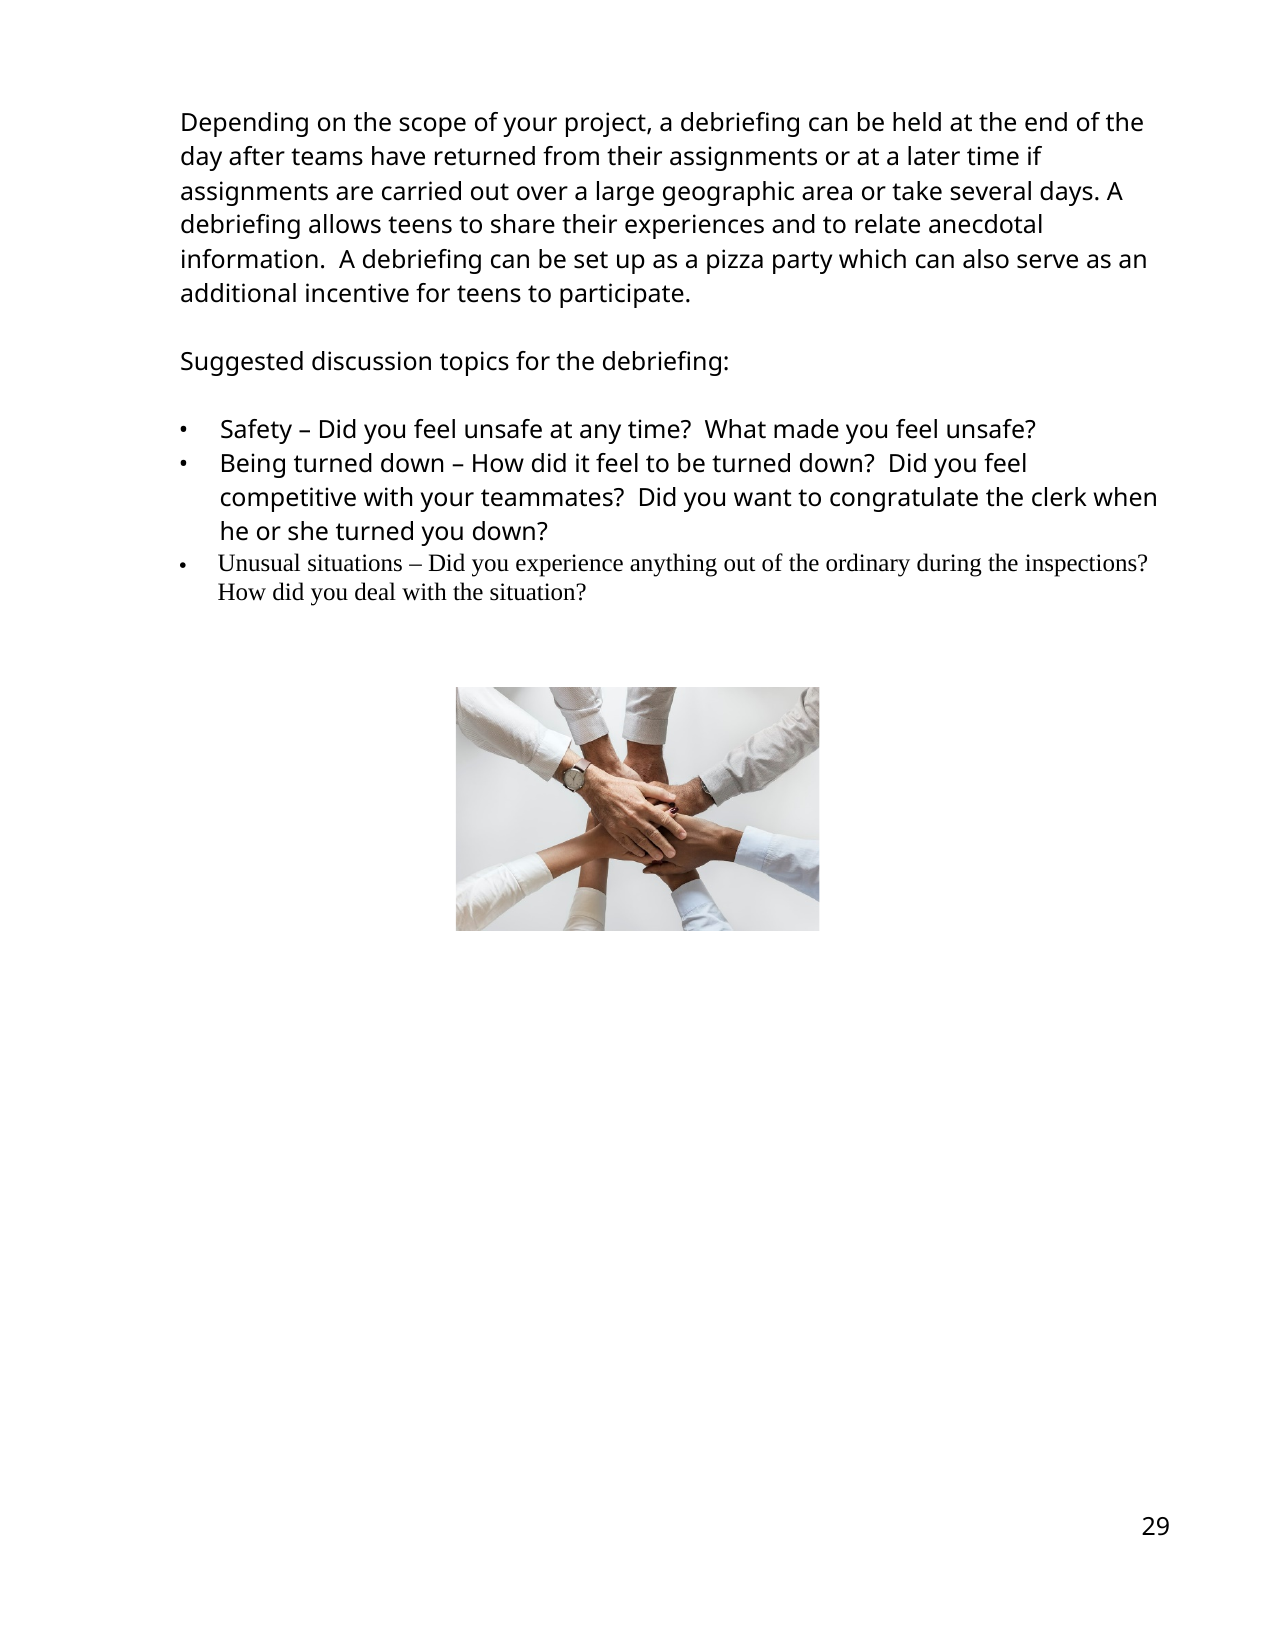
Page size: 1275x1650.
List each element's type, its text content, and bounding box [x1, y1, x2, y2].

picture [455, 687, 820, 931]
text Depending on the scope of your project, a debriefing can be held at the end of the day after teams have returned from their assignments or at a later time if assignments are carried out over a large geographic area or take several days. A debriefing allows teens to share their experiences and to relate anecdotal information. A debriefing can be set up as a pizza party which can also serve as an additional incentive for teens to participate. [180, 105, 1170, 309]
text • Safety – Did you feel unsafe at any time? What made you feel unsafe? [105, 412, 1170, 446]
list Unusual situations – Did you experience anything out of the ordinary during the inspections? How did you deal with the situation? [180, 548, 1170, 605]
text • Being turned down – How did it feel to be turned down? Did you feel competitive with your teammates? Did you want to congratulate the clerk when he or she turned you down? [105, 446, 1170, 548]
text Suggested discussion topics for the debriefing: [180, 343, 1170, 377]
